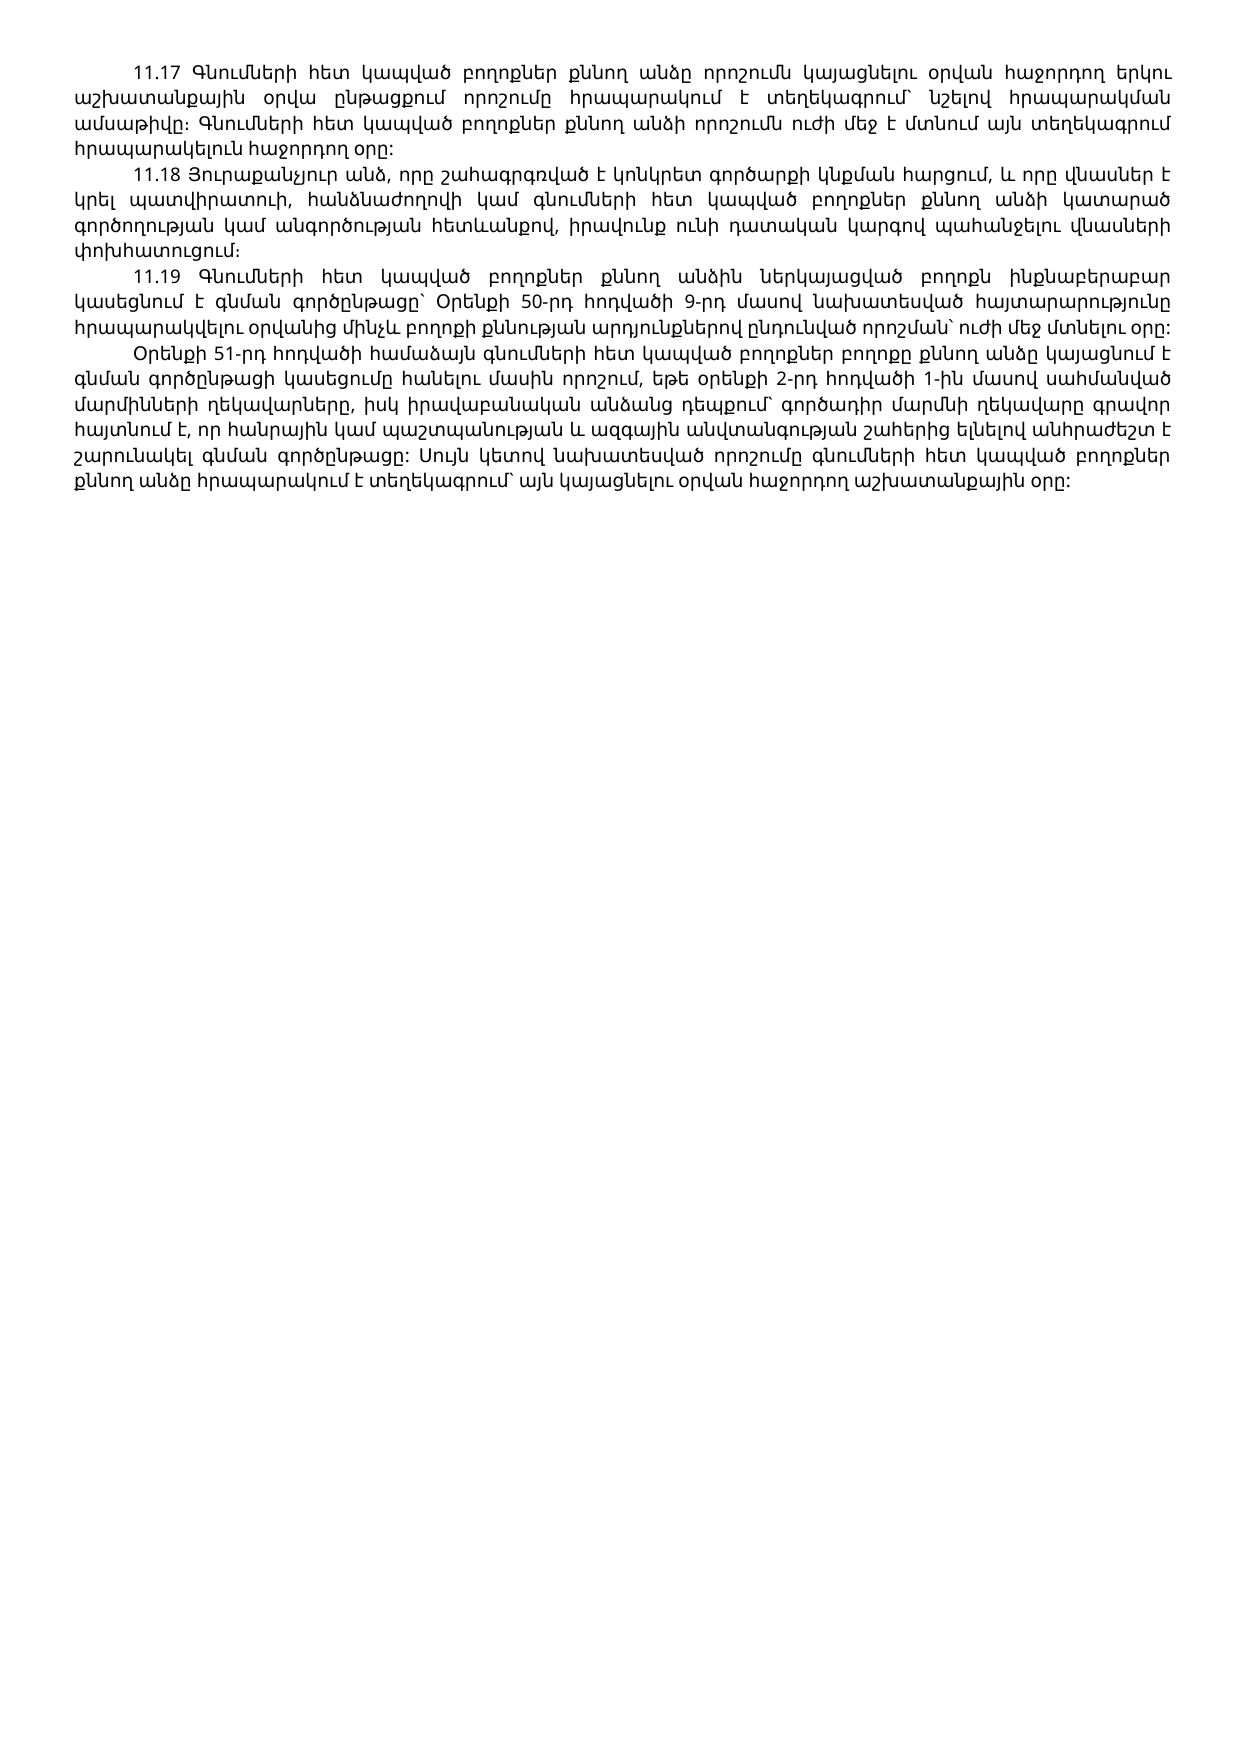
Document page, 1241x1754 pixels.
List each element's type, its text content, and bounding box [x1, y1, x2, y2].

text 11.18 Յուրաքանչյուր անձ, որը շահագրգռված է կոնկրետ գործարքի կնքման հարցում, և որը վնասներ է կրել պատվիրատուի, հանձնաժողովի կամ գնումների հետ կապված բողոքներ քննող անձի կատարած գործողության կամ անգործության հետևանքով, իրավունք ունի դատական կարգով պահանջելու վնասների փոխհատուցում։ [74, 161, 1171, 263]
text Օրենքի 51-րդ հոդվածի համաձայն գնումների հետ կապված բողոքներ բողոքը քննող անձը կայացնում է գնման գործընթացի կասեցումը հանելու մասին որոշում, եթե օրենքի 2-րդ հոդվածի 1-ին մասով սահմանված մարմինների ղեկավարները, իսկ իրավաբանական անձանց դեպքում` գործադիր մարմնի ղեկավարը գրավոր հայտնում է, որ հանրային կամ պաշտպանության և ազգային անվտանգության շահերից ելնելով անհրաժեշտ է շարունակել գնման գործընթացը: Սույն կետով նախատեսված որոշումը գնումների հետ կապված բողոքներ քննող անձը հրապարակում է տեղեկագրում` այն կայացնելու օրվան հաջորդող աշխատանքային օրը: [74, 340, 1171, 493]
text 11.19 Գնումների հետ կապված բողոքներ քննող անձին ներկայացված բողոքն ինքնաբերաբար կասեցնում է գնման գործընթացը` Օրենքի 50-րդ հոդվածի 9-րդ մասով նախատեսված հայտարարությունը հրապարակվելու օրվանից մինչև բողոքի քննության արդյունքներով ընդունված որոշման՝ ուժի մեջ մտնելու օրը: [74, 263, 1171, 340]
text 11.17 Գնումների հետ կապված բողոքներ քննող անձը որոշումն կայացնելու օրվան հաջորդող երկու աշխատանքային օրվա ընթացքում որոշումը հրապարակում է տեղեկագրում` նշելով հրապարակման ամսաթիվը։ Գնումների հետ կապված բողոքներ քննող անձի որոշումն ուժի մեջ է մտնում այն տեղեկագրում հրապարակելուն հաջորդող օրը: [74, 59, 1171, 161]
